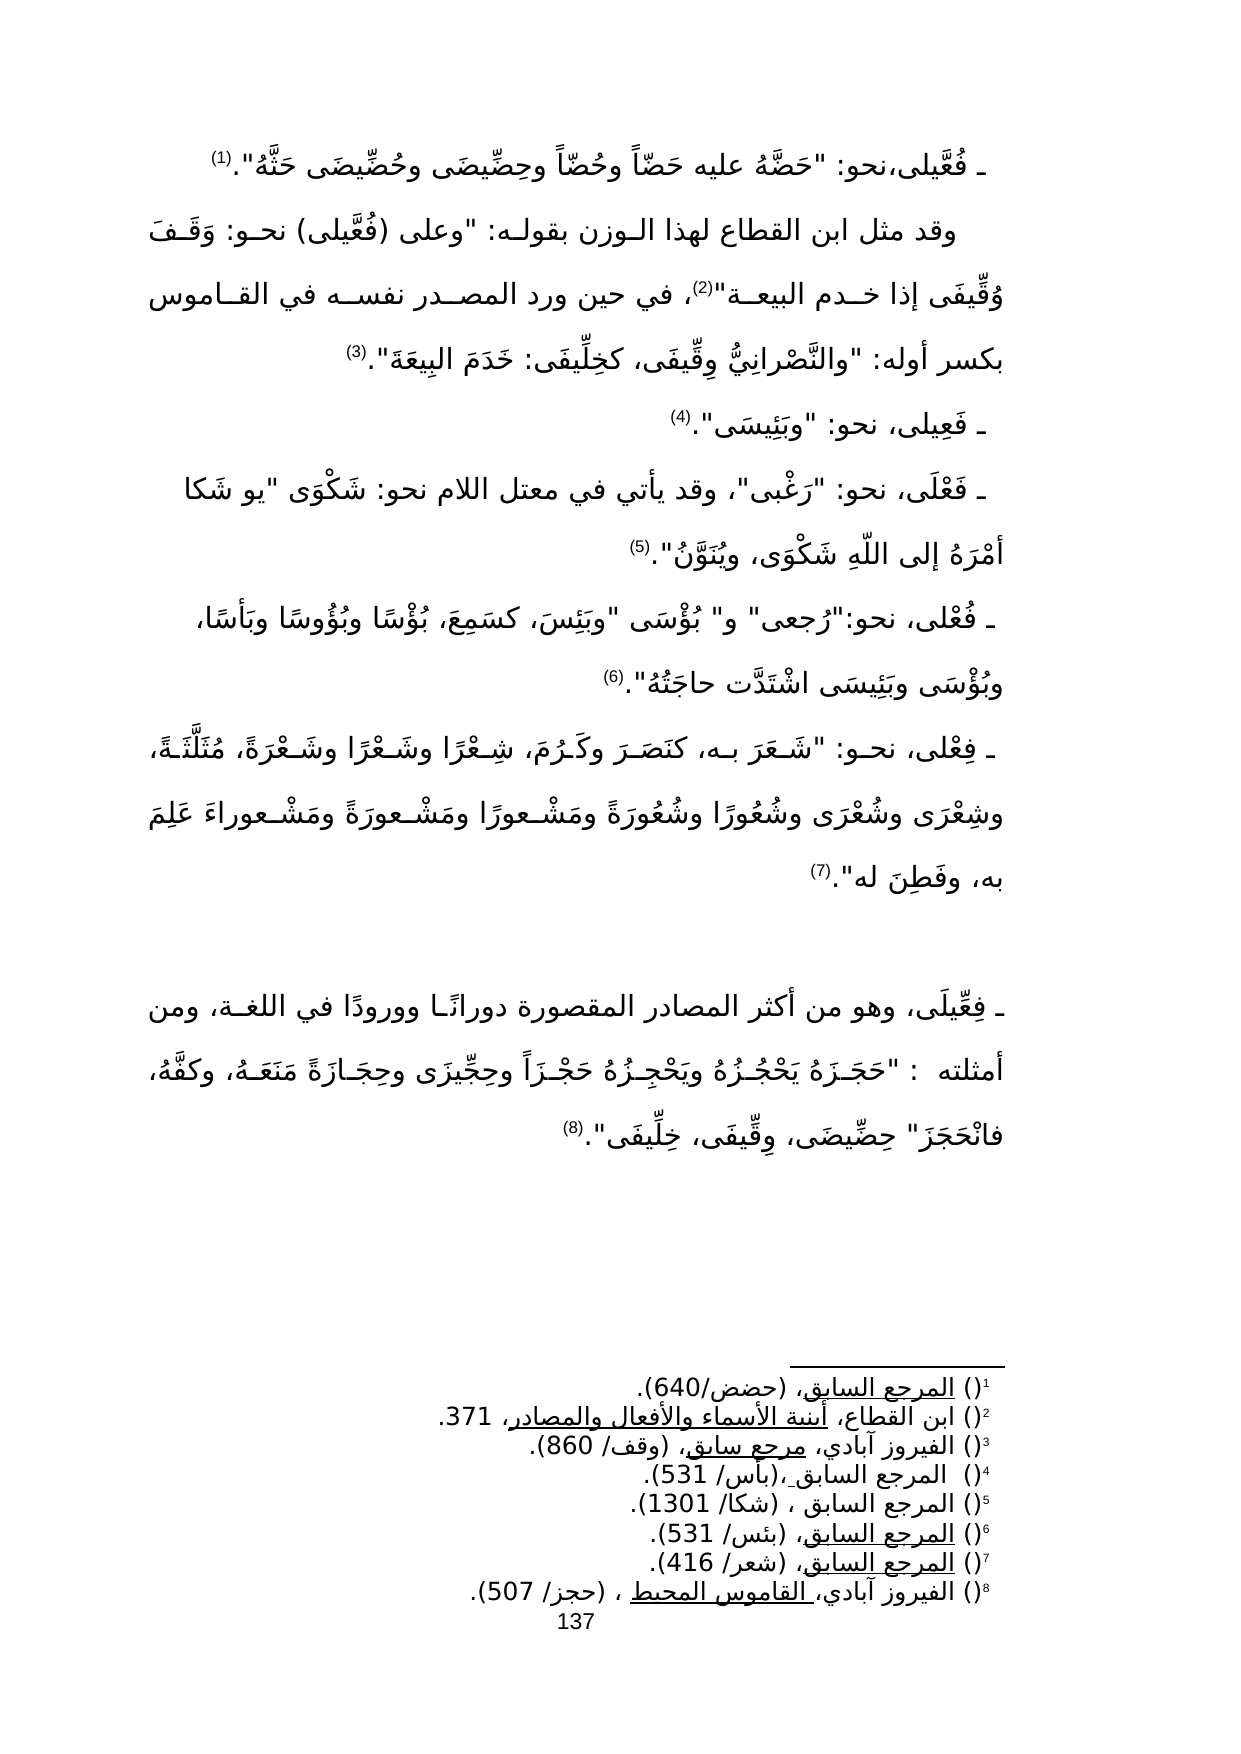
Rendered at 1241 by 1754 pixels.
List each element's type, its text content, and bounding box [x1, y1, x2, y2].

text ـ فِعِّيلَى، وهو من أكثر المصادر المقصورة دورانًا وورودًا في اللغة، ومن أمثلته : "حَجَزَهُ يَحْجُزُهُ ويَحْجِزُهُ حَجْزَاً وحِجِّيزَى وحِجَازَةً مَنَعَهُ، وكفَّهُ، فانْحَجَزَ" حِضِّيضَى، وِقِّيفَى، خِلِّيفَى".() [148, 989, 1004, 1152]
text وقد مثل ابن القطاع لهذا الوزن بقوله: "وعلى (فُعَّيلى) نحو: وَقَفَ وُقِّيفَى إذا خدم البيعة"()، في حين ورد المصدر نفسه في القاموس بكسر أوله: "والنَّصْرانِيُّ وِقِّيفَى، كخِلِّيفَى: خَدَمَ البِيعَةَ".() [148, 213, 1004, 376]
text ـ فَعِيلى، نحو: "وبَئِيسَى".() [148, 407, 1004, 441]
text ـ فُعَّيلى،نحو: "حَضَّهُ عليه حَضّاً وحُضّاً وحِضِّيضَى وحُضِّيضَى حَثَّهُ".() [148, 148, 1004, 182]
text ـ فُعْلى، نحو:"رُجعى" و" بُؤْسَى "وبَئِسَ، كسَمِعَ، بُؤْسًا وبُؤُوسًا وبَأسًا، وبُؤْسَى وبَئِيسَى اشْتَدَّت حاجَتُهُ".() [148, 602, 1004, 701]
text ـ فِعْلى، نحو: "شَعَرَ به، كنَصَرَ وكَرُمَ، شِعْرًا وشَعْرًا وشَعْرَةً، مُثَلَّثَةً، وشِعْرَى وشُعْرَى وشُعُورًا وشُعُورَةً ومَشْعورًا ومَشْعورَةً ومَشْعوراءَ عَلِمَ به، وفَطِنَ له".() [148, 731, 1004, 895]
text ـ فَعْلَى، نحو: "رَغْبى"، وقد يأتي في معتل اللام نحو: شَكْوَى "يو شَكا أمْرَهُ إلى اللّهِ شَكْوَى، ويُنَوَّنُ".() [148, 472, 1004, 571]
